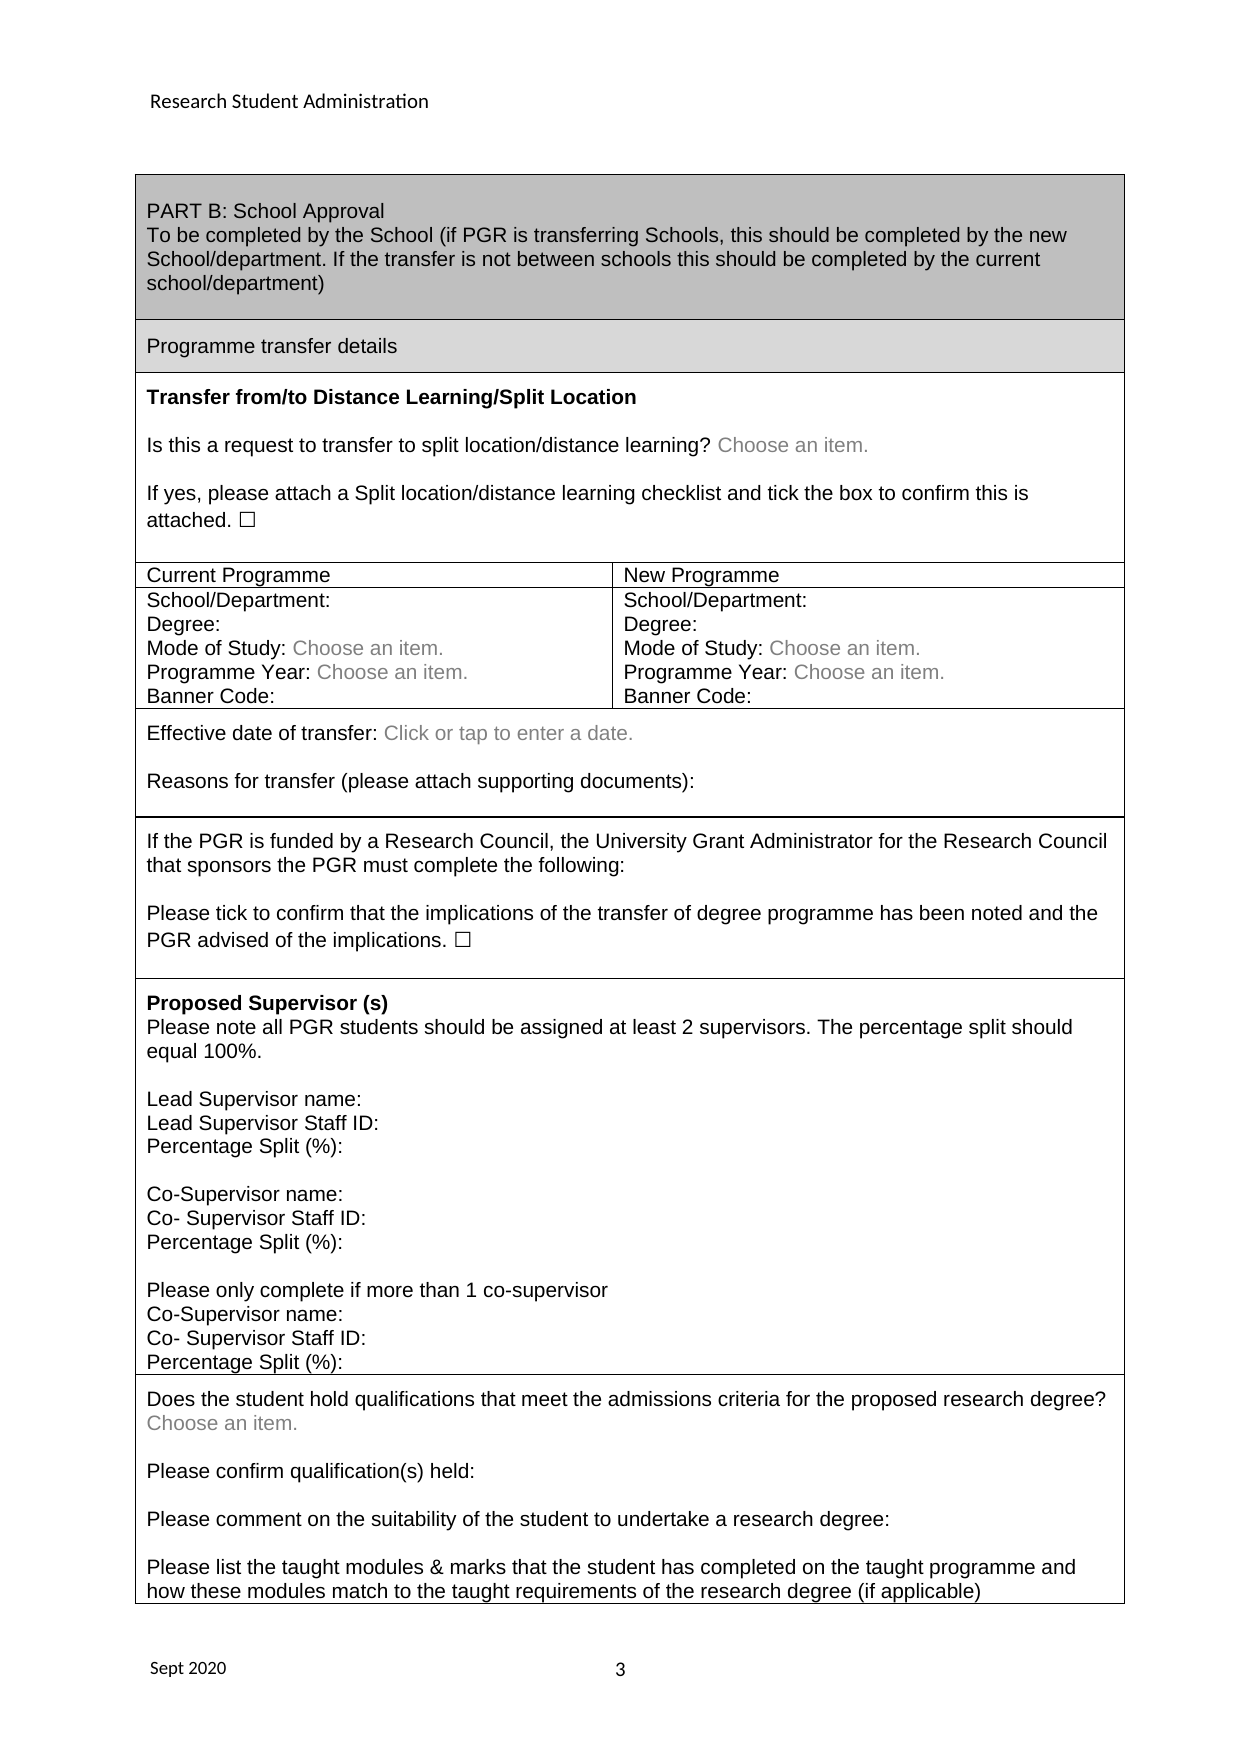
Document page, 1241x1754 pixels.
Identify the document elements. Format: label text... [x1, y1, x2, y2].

table_cell Proposed Supervisor (s) Please note all PGR students should be assigned at least 2 supervisors. The percentage split should equal 100%. Lead Supervisor name: Lead Supervisor Staff ID: Percentage Split (%): Co-Supervisor name: Co- Supervisor Staff ID: Percentage Split (%): Please only complete if more than 1 co-supervisor Co-Supervisor name: Co- Supervisor Staff ID: Percentage Split (%): [136, 979, 1124, 1374]
table_cell Current Programme [136, 563, 612, 587]
table_header PART B: School Approval To be completed by the School (if PGR is transferring Schools, this should be completed by the new School/department. If the transfer is not between schools this should be completed by the current school/department) [136, 175, 1124, 319]
table_cell School/Department: Degree: Mode of Study: Programme Year: Banner Code: [613, 588, 1124, 708]
table_cell New Programme [613, 563, 1124, 587]
table_cell Does the student hold qualifications that meet the admissions criteria for the proposed research degree? Please confirm qualification(s) held: Please comment on the suitability of the student to undertake a research degree: Please list the taught modules & marks that the student has completed on the taught programme and how these modules match to the taught requirements of the research degree (if applicable) [136, 1375, 1124, 1603]
table_cell School/Department: Degree: Mode of Study: Programme Year: Banner Code: [136, 588, 612, 708]
table_cell Programme transfer details [136, 320, 1124, 372]
table_cell Effective date of transfer: Reasons for transfer (please attach supporting documents): [136, 709, 1124, 816]
table_cell Transfer from/to Distance Learning/Split Location Is this a request to transfer to split location/distance learning? If yes, please attach a Split location/distance learning checklist and tick the box to confirm this is attached. [136, 373, 1124, 562]
table_cell If the PGR is funded by a Research Council, the University Grant Administrator for the Research Council that sponsors the PGR must complete the following: Please tick to confirm that the implications of the transfer of degree programme has been noted and the PGR advised of the implications. [136, 818, 1124, 978]
